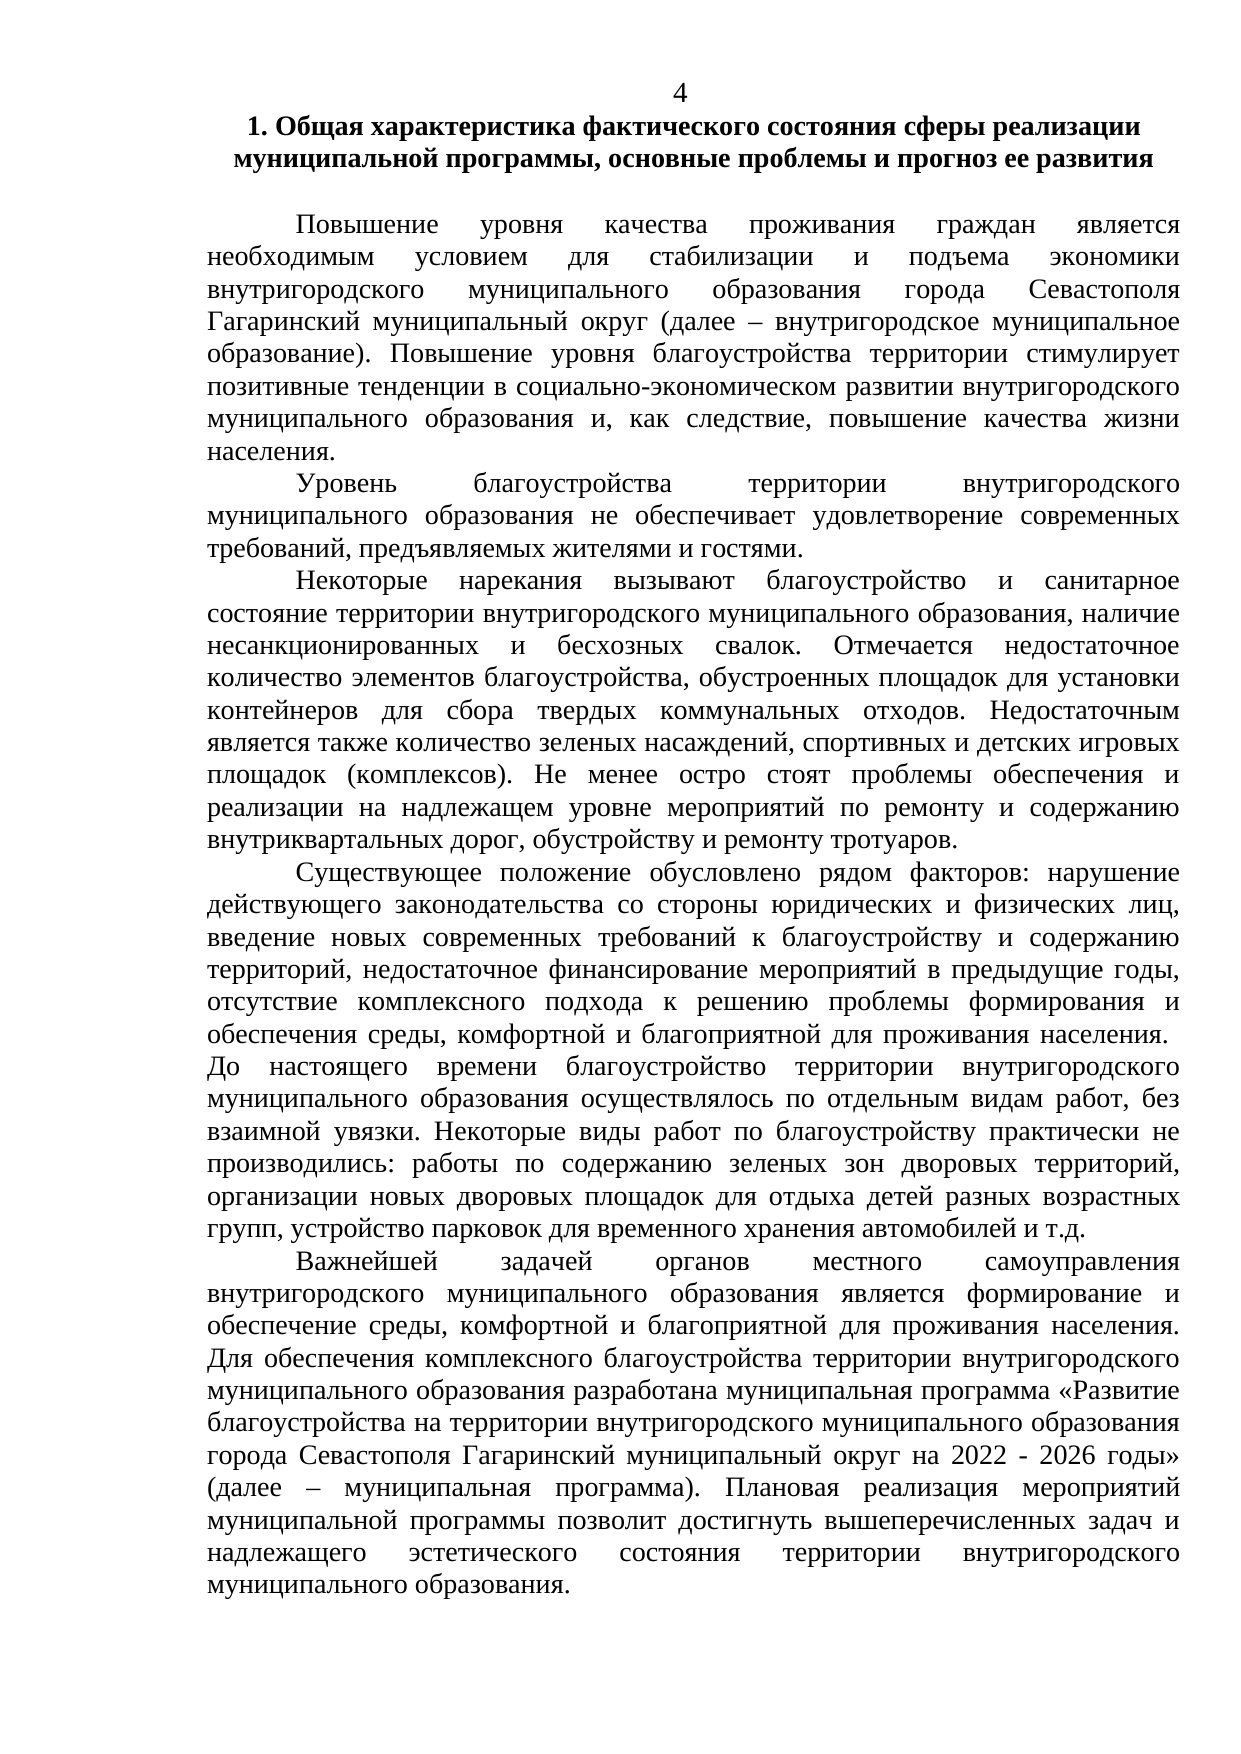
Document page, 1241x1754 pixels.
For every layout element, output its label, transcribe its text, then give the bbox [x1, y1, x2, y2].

text Существующее положение обусловлено рядом факторов: нарушение действующего законодательства со стороны юридических и физических лиц, введение новых современных требований к благоустройству и содержанию территорий, недостаточное финансирование мероприятий в предыдущие годы, отсутствие комплексного подхода к решению проблемы формирования и обеспечения среды, комфортной и благоприятной для проживания населения. До настоящего времени благоустройство территории внутригородского муниципального образования осуществлялось по отдельным видам работ, без взаимной увязки. Некоторые виды работ по благоустройству практически не производились: работы по содержанию зеленых зон дворовых территорий, организации новых дворовых площадок для отдыха детей разных возрастных групп, устройство парковок для временного хранения автомобилей и т.д. [207, 855, 1181, 1243]
subtitle 1. Общая характеристика фактического состояния сферы реализации муниципальной программы, основные проблемы и прогноз ее развития [207, 108, 1181, 173]
text Уровень благоустройства территории внутригородского муниципального образования не обеспечивает удовлетворение современных требований, предъявляемых жителями и гостями. [207, 466, 1181, 563]
text Повышение уровня качества проживания граждан является необходимым условием для стабилизации и подъема экономики внутригородского муниципального образования города Севастополя Гагаринский муниципальный округ (далее – внутригородское муниципальное образование). Повышение уровня благоустройства территории стимулирует позитивные тенденции в социально-экономическом развитии внутригородского муниципального образования и, как следствие, повышение качества жизни населения. [207, 207, 1181, 466]
text Некоторые нарекания вызывают благоустройство и санитарное состояние территории внутригородского муниципального образования, наличие несанкционированных и бесхозных свалок. Отмечается недостаточное количество элементов благоустройства, обустроенных площадок для установки контейнеров для сбора твердых коммунальных отходов. Недостаточным является также количество зеленых насаждений, спортивных и детских игровых площадок (комплексов). Не менее остро стоят проблемы обеспечения и реализации на надлежащем уровне мероприятий по ремонту и содержанию внутриквартальных дорог, обустройству и ремонту тротуаров. [207, 563, 1181, 855]
text Важнейшей задачей органов местного самоуправления внутригородского муниципального образования является формирование и обеспечение среды, комфортной и благоприятной для проживания населения. Для обеспечения комплексного благоустройства территории внутригородского муниципального образования разработана муниципальная программа «Развитие благоустройства на территории внутригородского муниципального образования города Севастополя Гагаринский муниципальный округ на 2022 - 2026 годы» (далее – муниципальная программа). Плановая реализация мероприятий муниципальной программы позволит достигнуть вышеперечисленных задач и надлежащего эстетического состояния территории внутригородского муниципального образования. [207, 1243, 1181, 1600]
